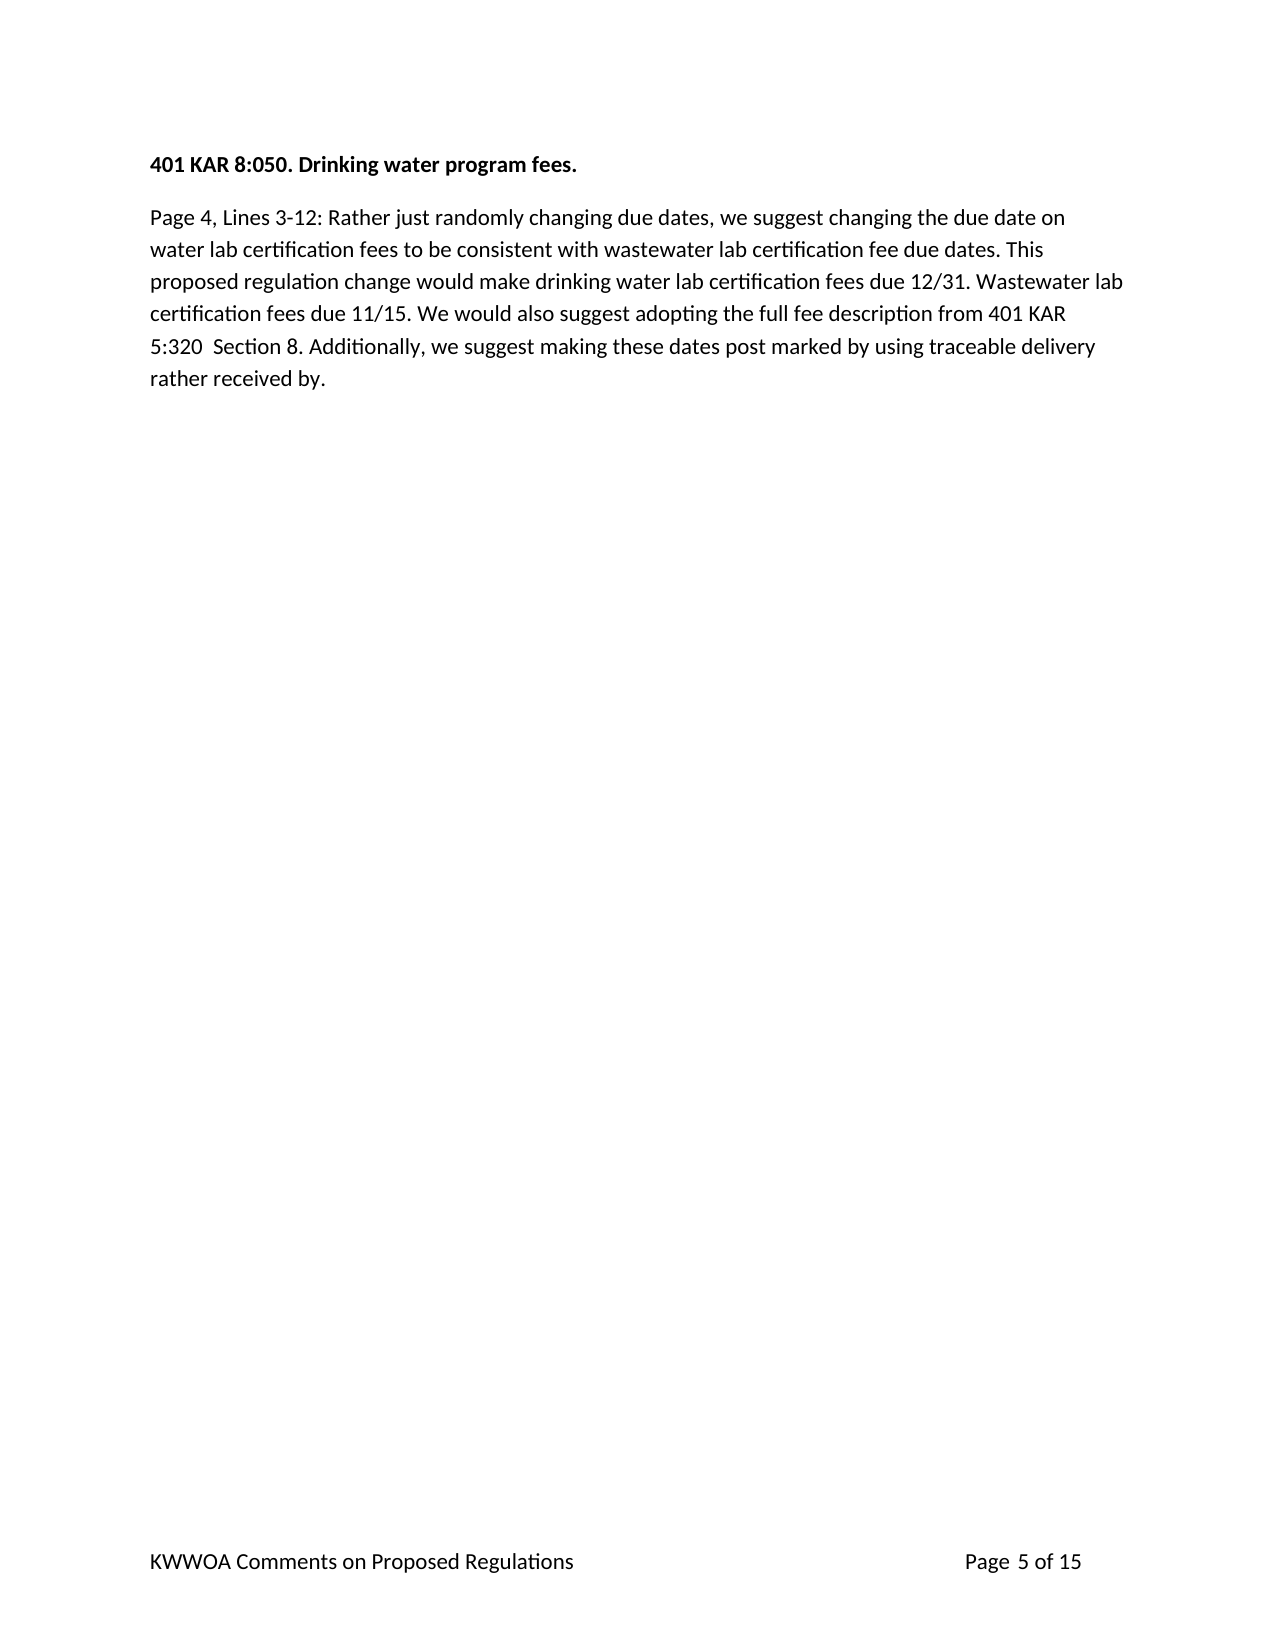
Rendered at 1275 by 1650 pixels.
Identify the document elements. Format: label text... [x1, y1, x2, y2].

text Page 4, Lines 3-12: Rather just randomly changing due dates, we suggest changing the due date on water lab certification fees to be consistent with wastewater lab certification fee due dates. This proposed regulation change would make drinking water lab certification fees due 12/31. Wastewater lab certification fees due 11/15. We would also suggest adopting the full fee description from 401 KAR 5:320 Section 8. Additionally, we suggest making these dates post marked by using traceable delivery rather received by. [150, 203, 1125, 392]
text 401 KAR 8:050. Drinking water program fees. [150, 150, 1125, 178]
